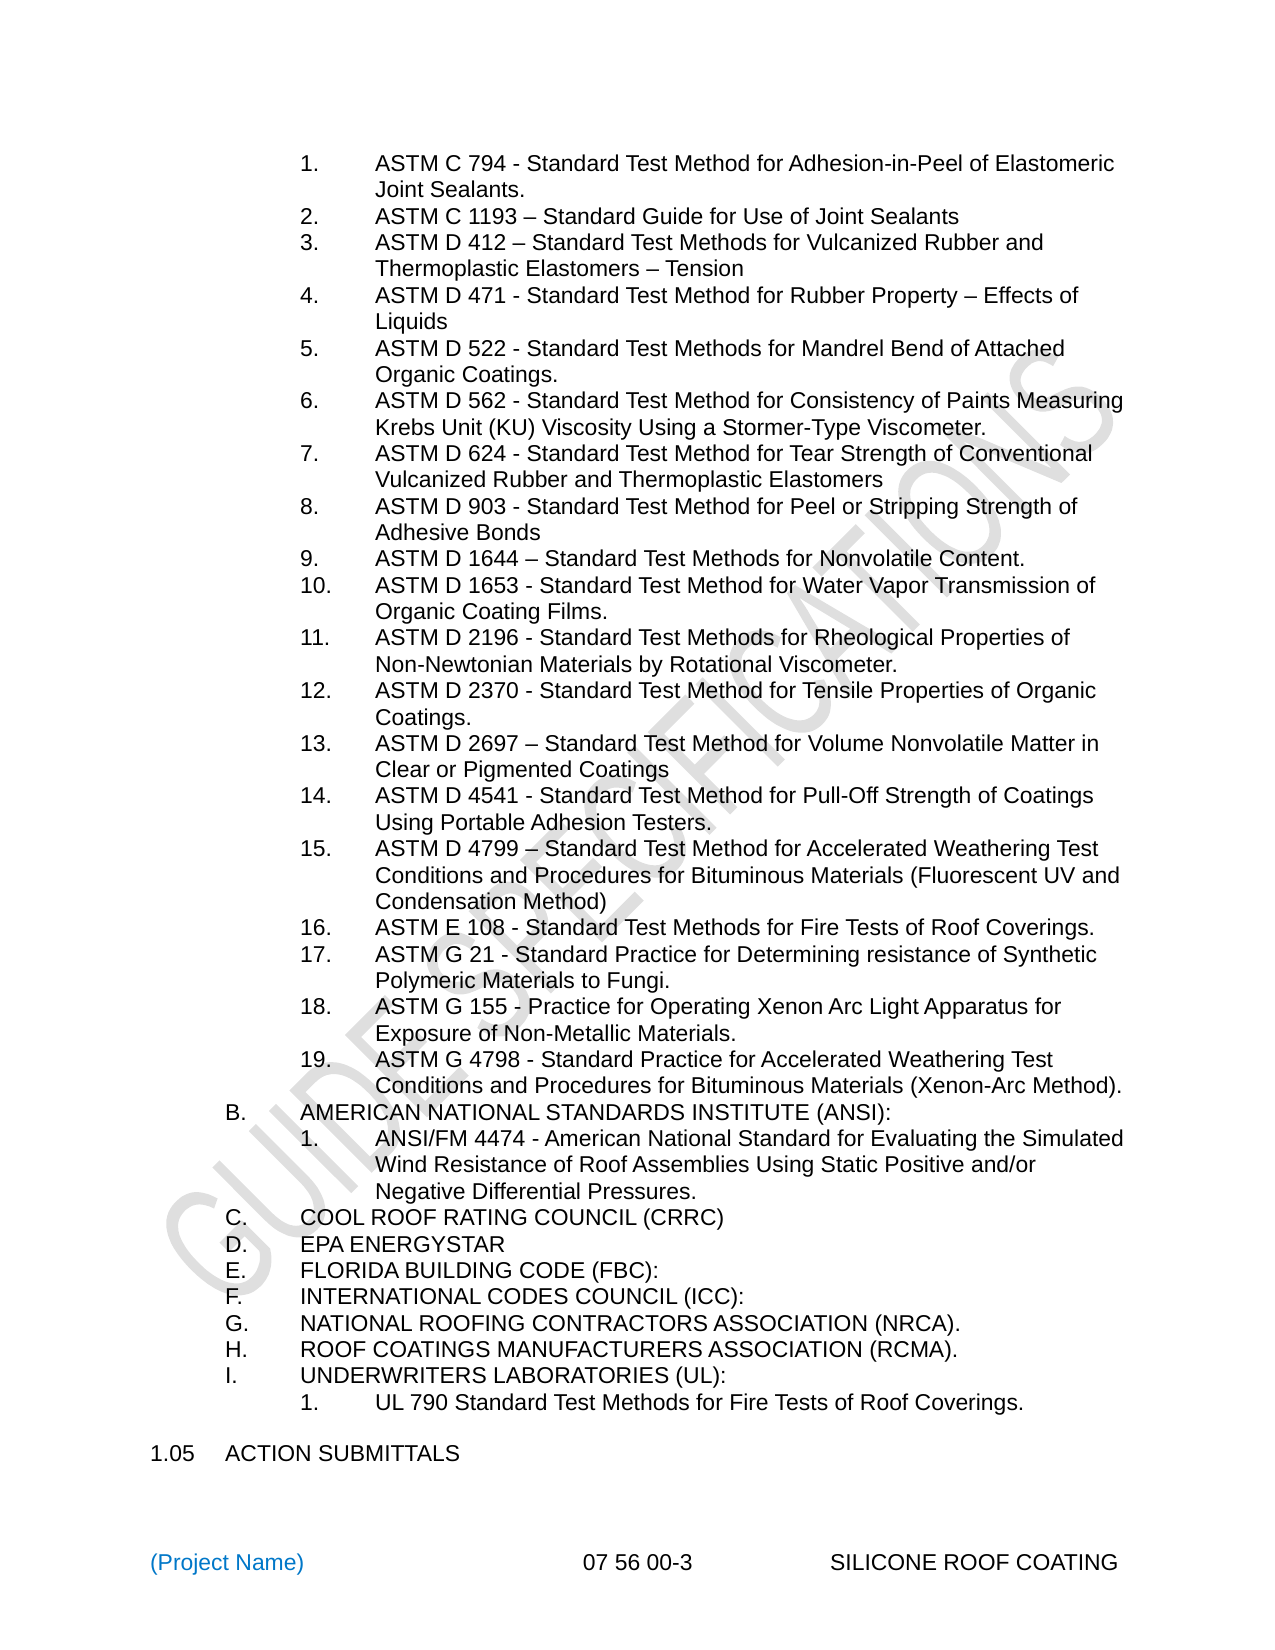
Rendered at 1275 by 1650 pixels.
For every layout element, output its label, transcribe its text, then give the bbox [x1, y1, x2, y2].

subtitle EPA ENERGYSTAR [225, 1231, 1125, 1257]
subtitle ASTM D 2370 - Standard Test Method for Tensile Properties of Organic Coatings. [300, 677, 1125, 730]
subtitle ASTM C 1193 – Standard Guide for Use of Joint Sealants [300, 203, 1125, 229]
subtitle ASTM D 4799 – Standard Test Method for Accelerated Weathering Test Conditions and Procedures for Bituminous Materials (Fluorescent UV and Condensation Method) [300, 835, 1125, 914]
subtitle ASTM G 155 - Practice for Operating Xenon Arc Light Apparatus for Exposure of Non-Metallic Materials. [300, 993, 1125, 1046]
subtitle ASTM C 794 - Standard Test Method for Adhesion-in-Peel of Elastomeric Joint Sealants. [300, 150, 1125, 203]
subtitle ASTM G 4798 - Standard Practice for Accelerated Weathering Test Conditions and Procedures for Bituminous Materials (Xenon-Arc Method). [300, 1046, 1125, 1099]
subtitle INTERNATIONAL CODES COUNCIL (ICC): [225, 1283, 1125, 1309]
subtitle UL 790 Standard Test Methods for Fire Tests of Roof Coverings. [300, 1389, 1125, 1415]
subtitle ROOF COATINGS MANUFACTURERS ASSOCIATION (RCMA). [225, 1336, 1125, 1362]
subtitle NATIONAL ROOFING CONTRACTORS ASSOCIATION (NRCA). [225, 1309, 1125, 1336]
subtitle ASTM D 624 - Standard Test Method for Tear Strength of Conventional Vulcanized Rubber and Thermoplastic Elastomers [300, 440, 1125, 493]
subtitle AMERICAN NATIONAL STANDARDS INSTITUTE (ANSI): [225, 1099, 1125, 1125]
subtitle ASTM E 108 - Standard Test Methods for Fire Tests of Roof Coverings. [300, 914, 1125, 941]
subtitle ASTM D 412 – Standard Test Methods for Vulcanized Rubber and Thermoplastic Elastomers – Tension [300, 229, 1125, 282]
subtitle ASTM D 2196 - Standard Test Methods for Rheological Properties of Non-Newtonian Materials by Rotational Viscometer. [300, 624, 1125, 677]
subtitle ASTM D 2697 – Standard Test Method for Volume Nonvolatile Matter in Clear or Pigmented Coatings [300, 730, 1125, 782]
subtitle ACTION SUBMITTALS [150, 1440, 1125, 1466]
subtitle ASTM G 21 - Standard Practice for Determining resistance of Synthetic Polymeric Materials to Fungi. [300, 941, 1125, 993]
subtitle COOL ROOF RATING COUNCIL (CRRC) [225, 1204, 1125, 1231]
subtitle ASTM D 562 - Standard Test Method for Consistency of Paints Measuring Krebs Unit (KU) Viscosity Using a Stormer-Type Viscometer. [300, 387, 1125, 440]
subtitle UNDERWRITERS LABORATORIES (UL): [225, 1362, 1125, 1389]
subtitle FLORIDA BUILDING CODE (FBC): [225, 1257, 1125, 1283]
subtitle ASTM D 4541 - Standard Test Method for Pull-Off Strength of Coatings Using Portable Adhesion Testers. [300, 782, 1125, 835]
subtitle ASTM D 471 - Standard Test Method for Rubber Property – Effects of Liquids [300, 282, 1125, 334]
subtitle ANSI/FM 4474 - American National Standard for Evaluating the Simulated Wind Resistance of Roof Assemblies Using Static Positive and/or Negative Differential Pressures. [300, 1125, 1125, 1204]
subtitle ASTM D 522 - Standard Test Methods for Mandrel Bend of Attached Organic Coatings. [300, 334, 1125, 387]
subtitle ASTM D 1653 - Standard Test Method for Water Vapor Transmission of Organic Coating Films. [300, 572, 1125, 624]
subtitle ASTM D 1644 – Standard Test Methods for Nonvolatile Content. [300, 545, 1125, 572]
subtitle ASTM D 903 - Standard Test Method for Peel or Stripping Strength of Adhesive Bonds [300, 493, 1125, 545]
